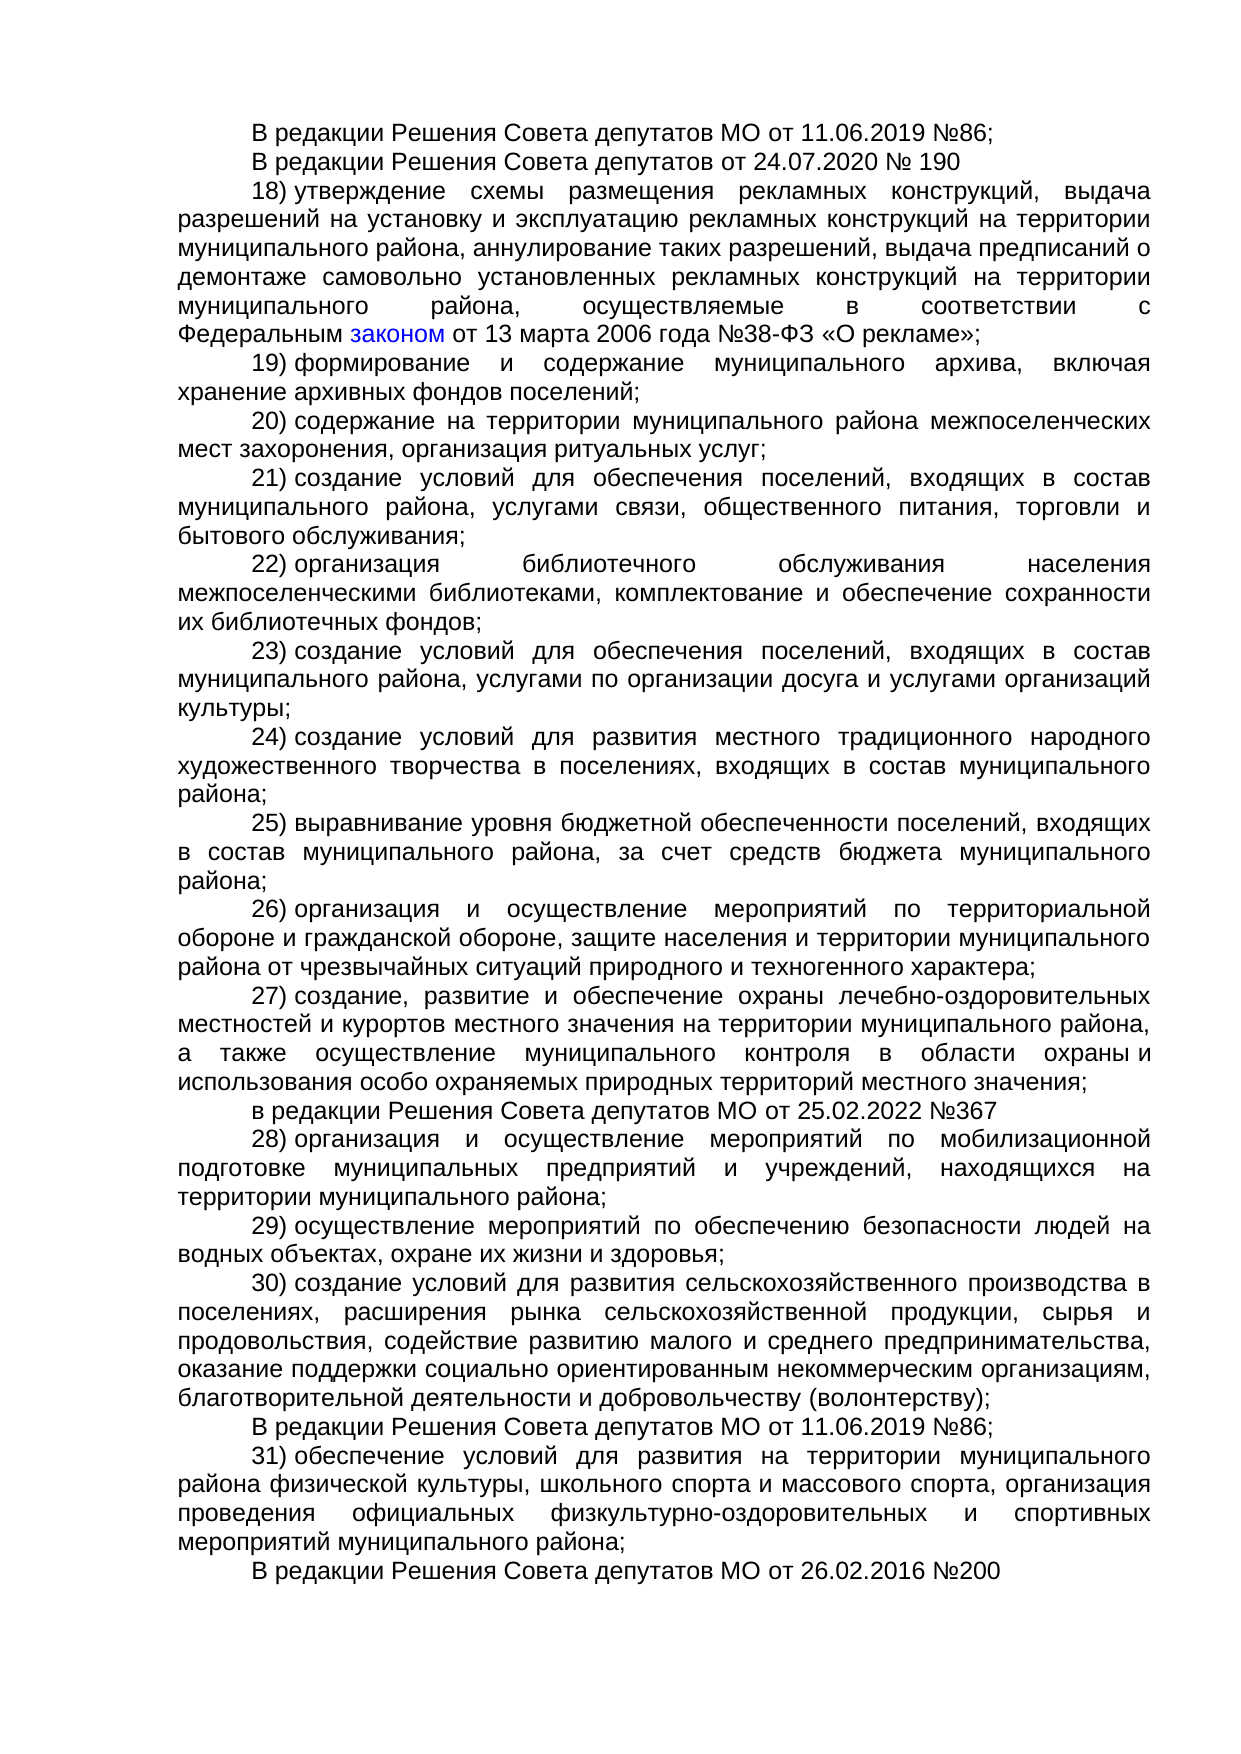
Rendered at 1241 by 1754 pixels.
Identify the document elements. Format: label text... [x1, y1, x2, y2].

text 21) создание условий для обеспечения поселений, входящих в состав муниципального района, услугами связи, общественного питания, торговли и бытового обслуживания; [177, 463, 1152, 549]
text 22) организация библиотечного обслуживания населения межпоселенческими библиотеками, комплектование и обеспечение сохранности их библиотечных фондов; [177, 549, 1152, 636]
text В редакции Решения Совета депутатов от 24.07.2020 № 190 [177, 147, 1152, 176]
text 20) содержание на территории муниципального района межпоселенческих мест захоронения, организация ритуальных услуг; [177, 406, 1152, 463]
text 25) выравнивание уровня бюджетной обеспеченности поселений, входящих в состав муниципального района, за счет средств бюджета муниципального района; [177, 808, 1152, 894]
text 19) формирование и содержание муниципального архива, включая хранение архивных фондов поселений; [177, 348, 1152, 406]
text В редакции Решения Совета депутатов МО от 26.02.2016 №200 [177, 1556, 1152, 1584]
text 29) осуществление мероприятий по обеспечению безопасности людей на водных объектах, охране их жизни и здоровья; [177, 1211, 1152, 1268]
text 18) утверждение схемы размещения рекламных конструкций, выдача разрешений на установку и эксплуатацию рекламных конструкций на территории муниципального района, аннулирование таких разрешений, выдача предписаний о демонтаже самовольно установленных рекламных конструкций на территории муниципального района, осуществляемые в соответствии с Федеральным законом от 13 марта 2006 года №38-ФЗ «О рекламе»; [177, 176, 1152, 348]
text В редакции Решения Совета депутатов МО от 11.06.2019 №86; [177, 118, 1152, 147]
text 28) организация и осуществление мероприятий по мобилизационной подготовке муниципальных предприятий и учреждений, находящихся на территории муниципального района; [177, 1124, 1152, 1211]
text 23) создание условий для обеспечения поселений, входящих в состав муниципального района, услугами по организации досуга и услугами организаций культуры; [177, 636, 1152, 722]
text 31) обеспечение условий для развития на территории муниципального района физической культуры, школьного спорта и массового спорта, организация проведения официальных физкультурно-оздоровительных и спортивных мероприятий муниципального района; [177, 1441, 1152, 1556]
text 24) создание условий для развития местного традиционного народного художественного творчества в поселениях, входящих в состав муниципального района; [177, 722, 1152, 808]
text в редакции Решения Совета депутатов МО от 25.02.2022 №367 [177, 1096, 1152, 1124]
text В редакции Решения Совета депутатов МО от 11.06.2019 №86; [177, 1412, 1152, 1441]
text 30) создание условий для развития сельскохозяйственного производства в поселениях, расширения рынка сельскохозяйственной продукции, сырья и продовольствия, содействие развитию малого и среднего предпринимательства, оказание поддержки социально ориентированным некоммерческим организациям, благотворительной деятельности и добровольчеству (волонтерству); [177, 1268, 1152, 1412]
text 26) организация и осуществление мероприятий по территориальной обороне и гражданской обороне, защите населения и территории муниципального района от чрезвычайных ситуаций природного и техногенного характера; [177, 894, 1152, 981]
text 27) создание, развитие и обеспечение охраны лечебно-оздоровительных местностей и курортов местного значения на территории муниципального района, а также осуществление муниципального контроля в области охраны и использования особо охраняемых природных территорий местного значения; [177, 981, 1152, 1096]
